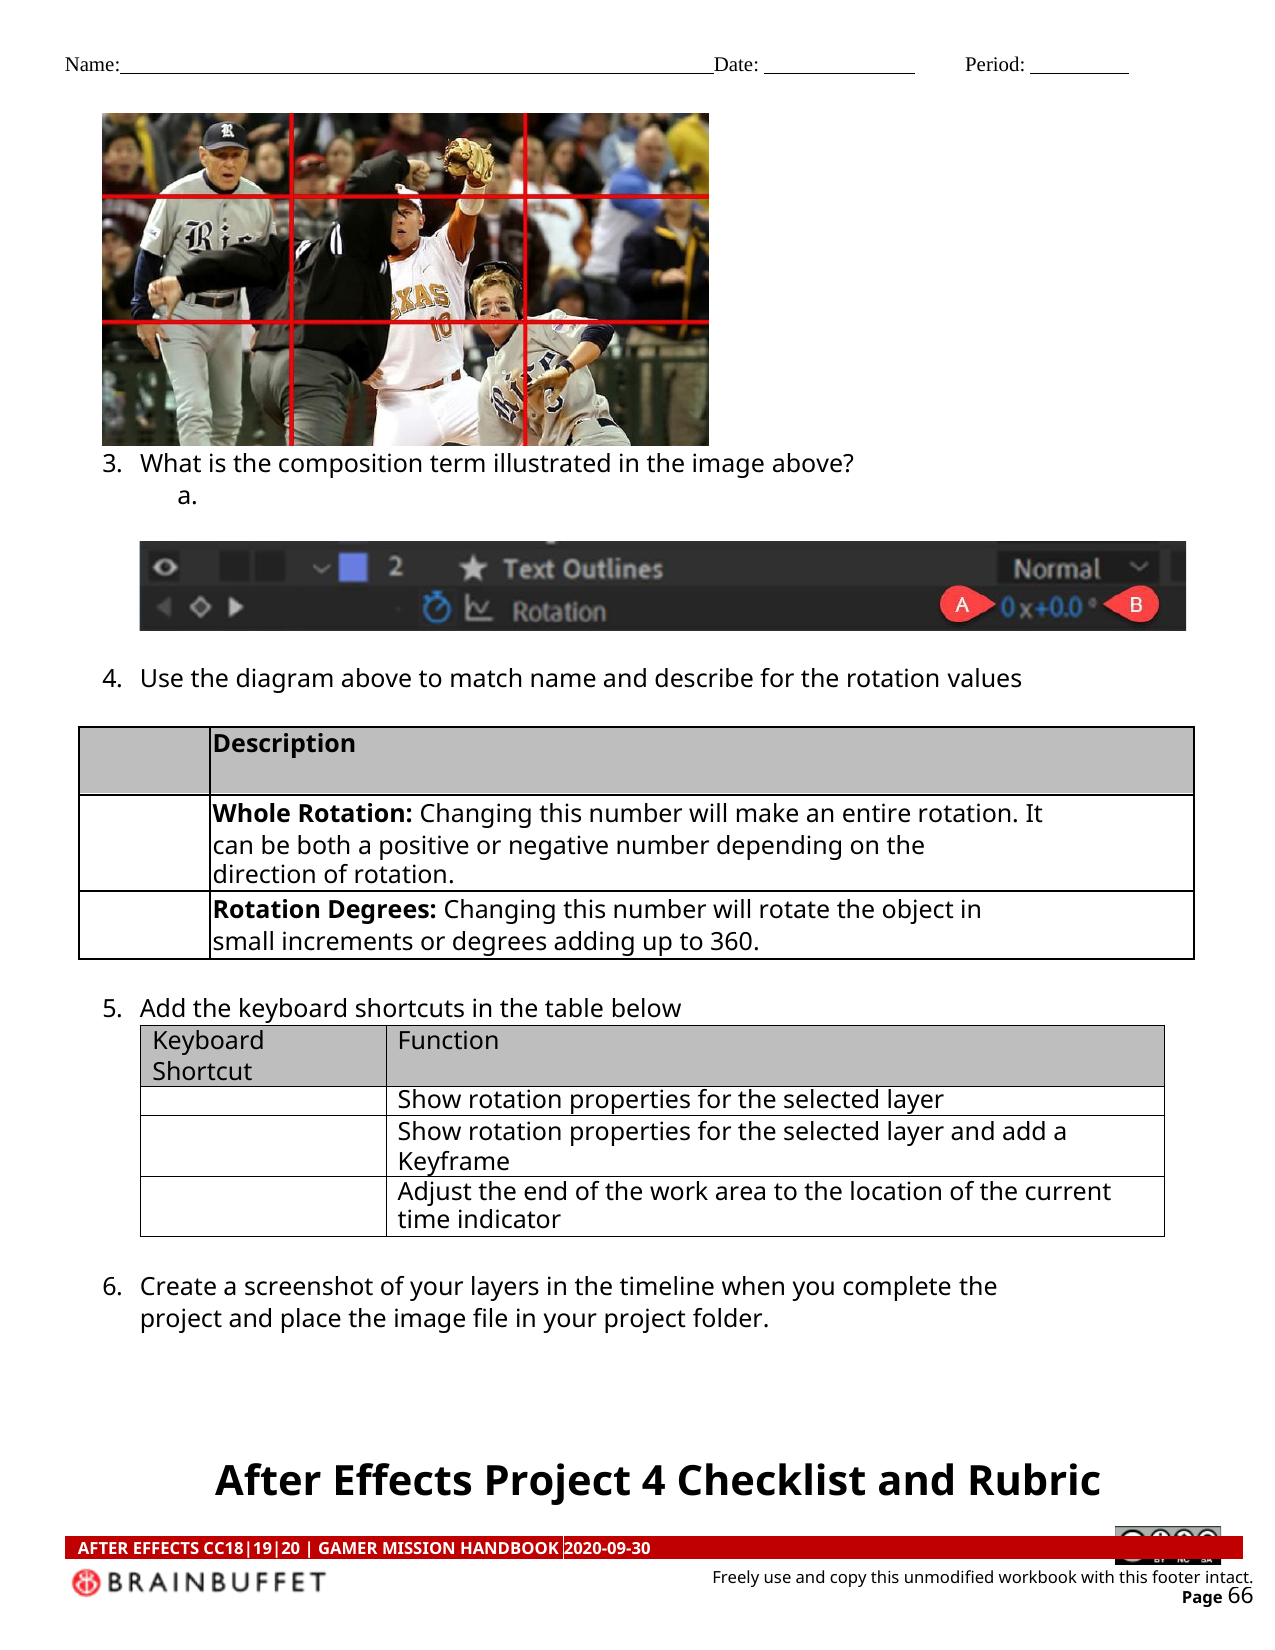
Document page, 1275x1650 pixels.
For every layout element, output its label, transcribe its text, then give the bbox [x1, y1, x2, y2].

list What is the composition term illustrated in the image above? a. [102, 447, 875, 512]
table_header Keyboard Shortcut [141, 1026, 386, 1086]
table_cell Rotation Degrees: Changing this number will rotate the object in small increments or degrees adding up to 360. [211, 892, 1193, 957]
table_header Description [211, 728, 1193, 793]
picture [1115, 1559, 1222, 1565]
list Create a screenshot of your layers in the timeline when you complete the project and place the image file in your project folder. [102, 1269, 1028, 1334]
list Add the keyboard shortcuts in the table below [102, 991, 1275, 1024]
table_cell Whole Rotation: Changing this number will make an entire rotation. It can be both a positive or negative number depending on the direction of rotation. [211, 796, 1193, 889]
picture [102, 113, 709, 446]
picture [139, 541, 1187, 631]
picture [1115, 1526, 1222, 1536]
table_cell Show rotation properties for the selected layer [387, 1087, 1164, 1115]
table_header Function [387, 1026, 1164, 1086]
table_cell [80, 892, 209, 957]
table_cell [141, 1177, 386, 1236]
picture [64, 1563, 336, 1604]
table_cell Show rotation properties for the selected layer and add a Keyframe [387, 1116, 1164, 1176]
table_cell [80, 796, 209, 889]
table_cell Adjust the end of the work area to the location of the current time indicator [387, 1177, 1164, 1236]
table_header [80, 728, 209, 793]
table_cell [141, 1116, 386, 1176]
table_cell [141, 1087, 386, 1115]
subtitle After Effects Project 4 Checklist and Rubric [68, 1451, 1249, 1508]
list Use the diagram above to match name and describe for the rotation values [102, 660, 1275, 694]
